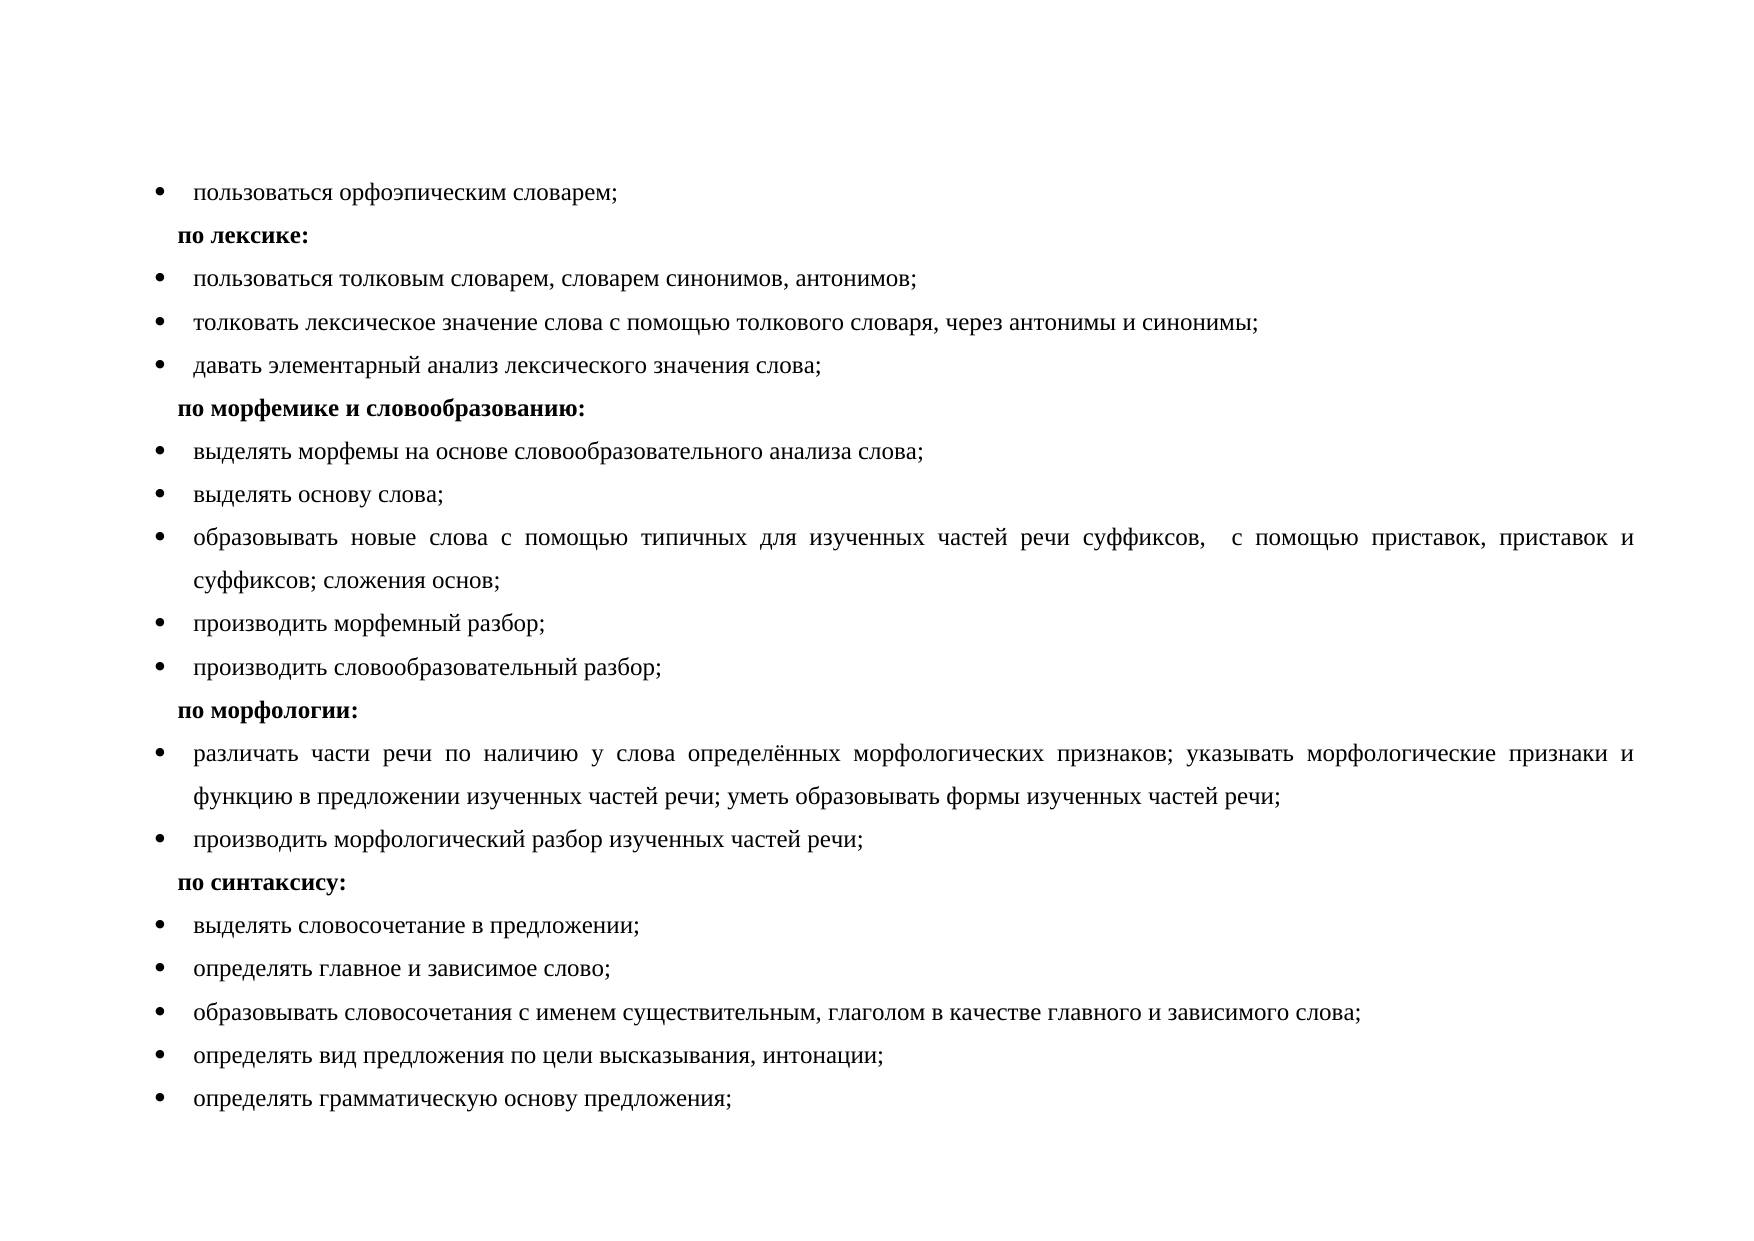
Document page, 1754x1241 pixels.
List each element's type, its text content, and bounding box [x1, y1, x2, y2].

list производить словообразовательный разбор; [156, 652, 1636, 680]
list толковать лексическое значение слова с помощью толкового словаря, через антонимы и синонимы; [156, 307, 1636, 335]
list давать элементарный анализ лексического значения слова; [156, 350, 1636, 378]
list выделять словосочетание в предложении; [156, 910, 1636, 939]
list различать части речи по наличию у слова определённых морфологических признаков; указывать морфологические признаки и функцию в предложении изученных частей речи; уметь образовывать формы изученных частей речи; [156, 738, 1636, 810]
list определять вид предложения по цели высказывания, интонации; [156, 1040, 1636, 1068]
list образовывать словосочетания с именем существительным, глаголом в качестве главного и зависимого слова; [156, 997, 1636, 1025]
text по морфемике и словообразованию: [118, 393, 1636, 422]
list выделять морфемы на основе словообразовательного анализа слова; [156, 436, 1636, 465]
list выделять основу слова; [156, 479, 1636, 508]
text по синтаксису: [118, 867, 1636, 896]
list производить морфемный разбор; [156, 608, 1636, 637]
text по лексике: [118, 220, 1636, 249]
text по морфологии: [118, 695, 1636, 723]
list определять главное и зависимое слово; [156, 953, 1636, 982]
list образовывать новые слова с помощью типичных для изученных частей речи суффиксов, с помощью приставок, приставок и суффиксов; сложения основ; [156, 522, 1636, 594]
list пользоваться толковым словарем, словарем синонимов, антонимов; [156, 263, 1636, 292]
list пользоваться орфоэпическим словарем; [156, 177, 1636, 206]
list производить морфологический разбор изученных частей речи; [156, 824, 1636, 853]
list определять грамматическую основу предложения; [156, 1083, 1636, 1112]
